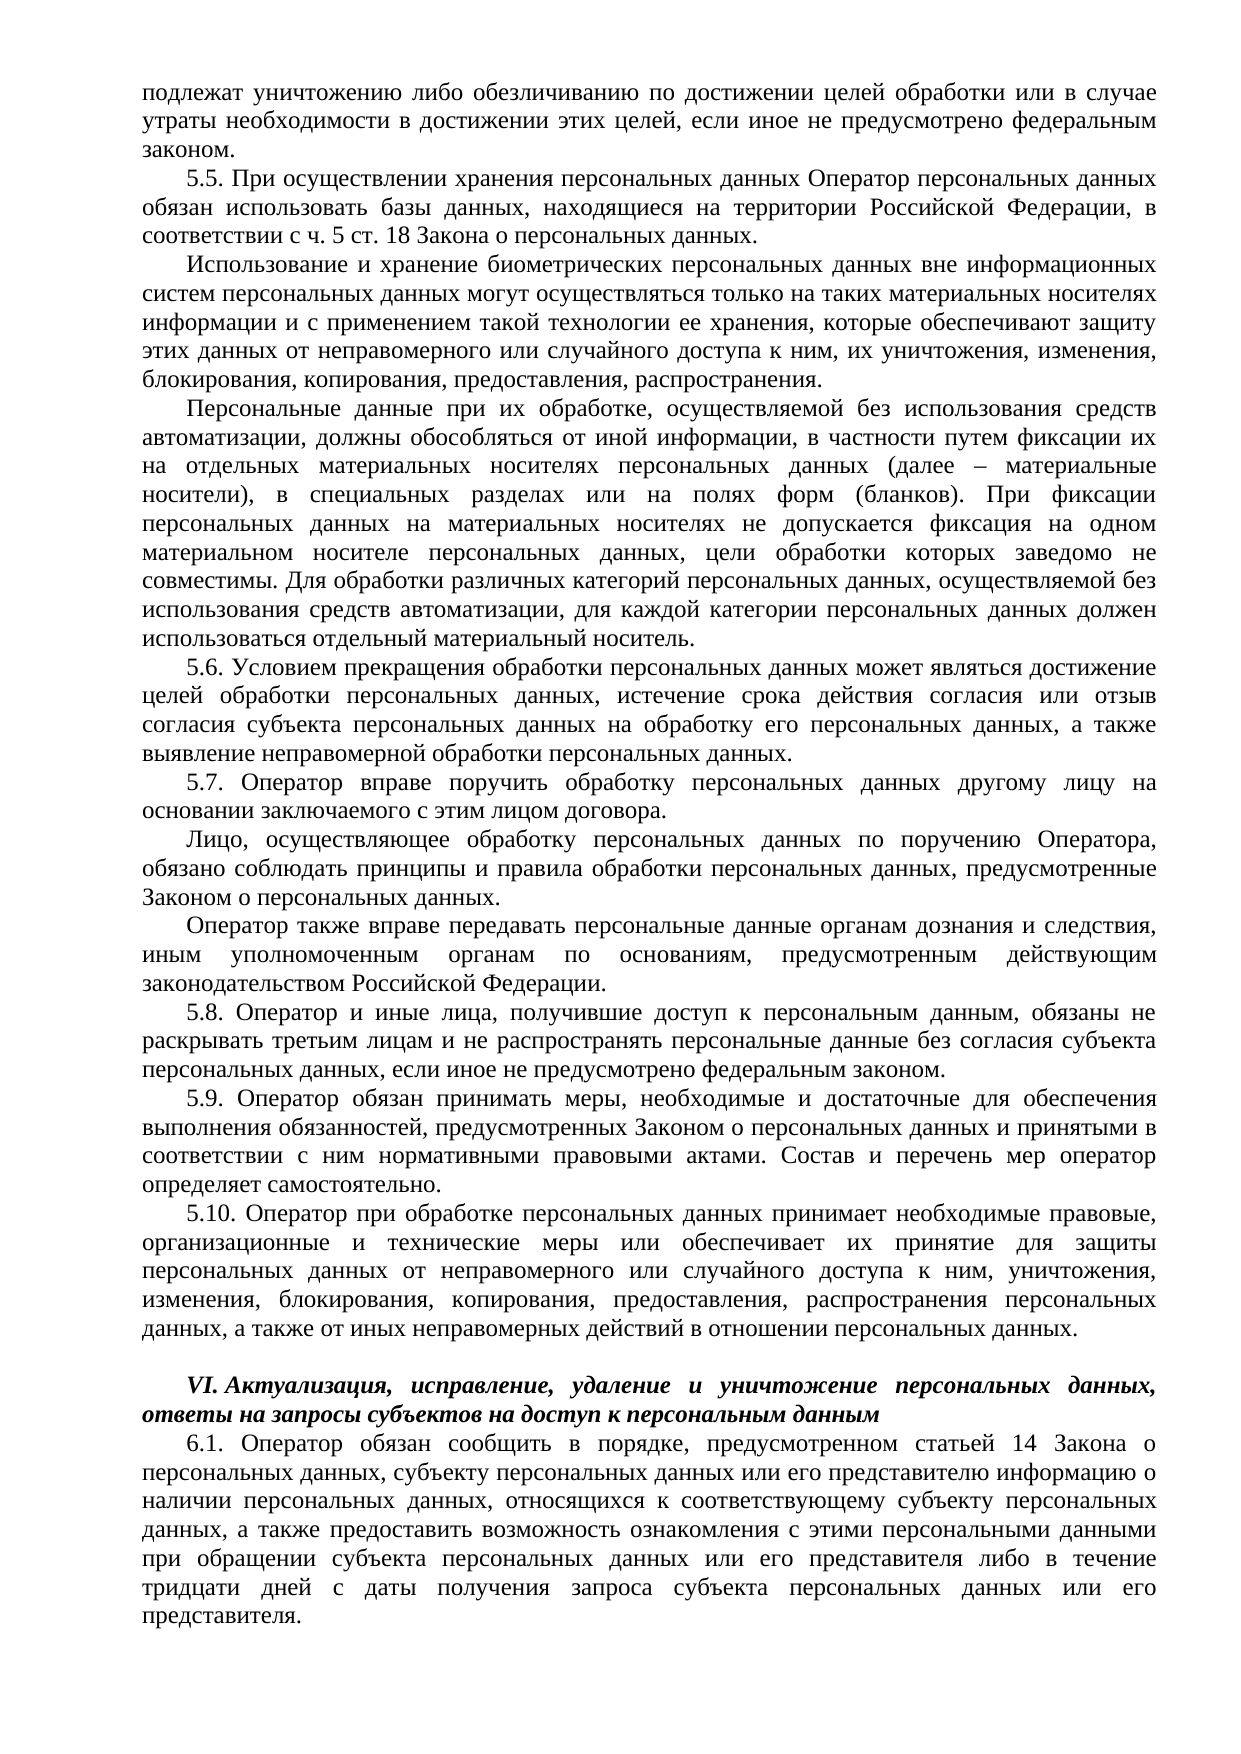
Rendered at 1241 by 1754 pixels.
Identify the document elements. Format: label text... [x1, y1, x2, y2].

text VI. Актуализация, исправление, удаление и уничтожение персональных данных, ответы на запросы субъектов на доступ к персональным данным [142, 1371, 1157, 1428]
text Использование и хранение биометрических персональных данных вне информационных систем персональных данных могут осуществляться только на таких материальных носителях информации и с применением такой технологии ее хранения, которые обеспечивают защиту этих данных от неправомерного или случайного доступа к ним, их уничтожения, изменения, блокирования, копирования, предоставления, распространения. [142, 249, 1157, 393]
text Лицо, осуществляющее обработку персональных данных по поручению Оператора, обязано соблюдать принципы и правила обработки персональных данных, предусмотренные Законом о персональных данных. [142, 824, 1157, 911]
text 5.5. При осуществлении хранения персональных данных Оператор персональных данных обязан использовать базы данных, находящиеся на территории Российской Федерации, в соответствии с ч. 5 ст. 18 Закона о персональных данных. [142, 163, 1157, 249]
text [142, 77, 1157, 163]
text 5.8. Оператор и иные лица, получившие доступ к персональным данным, обязаны не раскрывать третьим лицам и не распространять персональные данные без согласия субъекта персональных данных, если иное не предусмотрено федеральным законом. [142, 997, 1157, 1083]
text 5.6. Условием прекращения обработки персональных данных может являться достижение целей обработки персональных данных, истечение срока действия согласия или отзыв согласия субъекта персональных данных на обработку его персональных данных, а также выявление неправомерной обработки персональных данных. [142, 652, 1157, 767]
text 6.1. Оператор обязан сообщить в порядке, предусмотренном статьей 14 Закона о персональных данных, субъекту персональных данных или его представителю информацию о наличии персональных данных, относящихся к соответствующему субъекту персональных данных, а также предоставить возможность ознакомления с этими персональными данными при обращении субъекта персональных данных или его представителя либо в течение тридцати дней с даты получения запроса субъекта персональных данных или его представителя. [142, 1428, 1157, 1629]
text 5.7. Оператор вправе поручить обработку персональных данных другому лицу на основании заключаемого с этим лицом договора. [142, 767, 1157, 824]
text Персональные данные при их обработке, осуществляемой без использования средств автоматизации, должны обособляться от иной информации, в частности путем фиксации их на отдельных материальных носителях персональных данных (далее – материальные носители), в специальных разделах или на полях форм (бланков). При фиксации персональных данных на материальных носителях не допускается фиксация на одном материальном носителе персональных данных, цели обработки которых заведомо не совместимы. Для обработки различных категорий персональных данных, осуществляемой без использования средств автоматизации, для каждой категории персональных данных должен использоваться отдельный материальный носитель. [142, 393, 1157, 652]
text Оператор также вправе передавать персональные данные органам дознания и следствия, иным уполномоченным органам по основаниям, предусмотренным действующим законодательством Российской Федерации. [142, 911, 1157, 997]
text 5.10. Оператор при обработке персональных данных принимает необходимые правовые, организационные и технические меры или обеспечивает их принятие для защиты персональных данных от неправомерного или случайного доступа к ним, уничтожения, изменения, блокирования, копирования, предоставления, распространения персональных данных, а также от иных неправомерных действий в отношении персональных данных. [142, 1198, 1157, 1342]
text 5.9. Оператор обязан принимать меры, необходимые и достаточные для обеспечения выполнения обязанностей, предусмотренных Законом о персональных данных и принятыми в соответствии с ним нормативными правовыми актами. Состав и перечень мер оператор определяет самостоятельно. [142, 1083, 1157, 1198]
